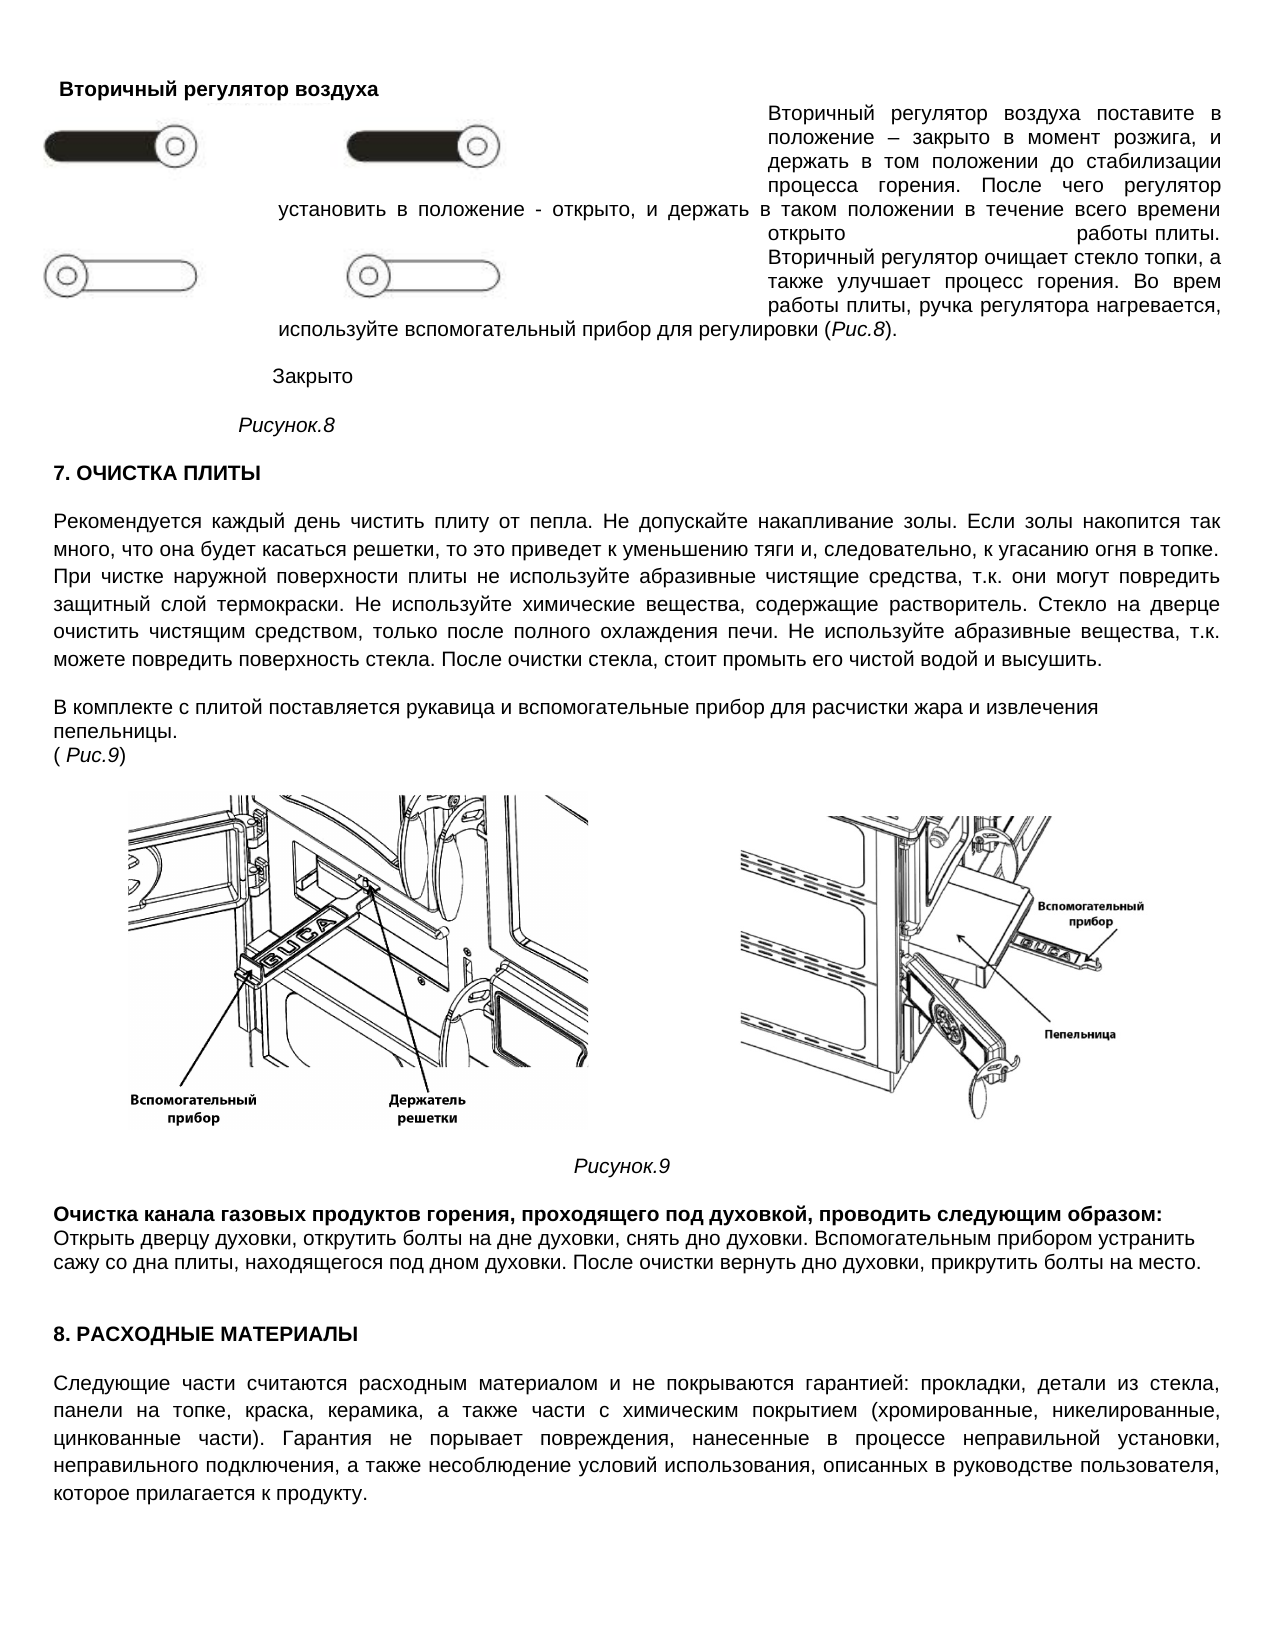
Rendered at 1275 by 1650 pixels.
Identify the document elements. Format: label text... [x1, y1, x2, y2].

picture [128, 791, 589, 1130]
text Вторичный регулятор воздуха поставите в положение – закрыто в момент розжига, и держать в том положении до стабилизации процесса горения. После чего регулятор установить в положение - открыто, и держать в таком положении в течение всего времени открыто работы плиты. Вторичный регулятор очищает стекло топки, а также улучшает процесс горения. Во врем работы плиты, ручка регулятора нагревается, используйте вспомогательный прибор для регулировки (Рис.8). [278, 101, 1222, 340]
text Закрыто [53, 364, 1222, 388]
picture [738, 816, 1148, 1130]
picture [29, 224, 524, 307]
text Рисунок.9 [53, 1154, 1222, 1178]
text Очистка канала газовых продуктов горения, проходящего под духовкой, проводить следующим образом: Открыть дверцу духовки, открутить болты на дне духовки, снять дно духовки. Вспомогательным прибором устранить сажу со дна плиты, находящегося под дном духовки. После очистки вернуть дно духовки, прикрутить болты на место. [53, 1202, 1222, 1274]
text 7. ОЧИСТКА ПЛИТЫ [53, 461, 1222, 485]
text ( Рис.9) [53, 743, 1222, 767]
text В комплекте с плитой поставляется рукавица и вспомогательные прибор для расчистки жара и извлечения пепельницы. [53, 695, 1222, 743]
text Следующие части считаются расходным материалом и не покрываются гарантией: прокладки, детали из стекла, панели на топке, краска, керамика, а также части с химическим покрытием (хромированные, никелированные, цинкованные части). Гарантия не порывает повреждения, нанесенные в процессе неправильной установки, неправильного подключения, а также несоблюдение условий использования, описанных в руководстве пользователя, которое прилагается к продукту. [53, 1370, 1222, 1504]
picture [32, 103, 524, 187]
text Рисунок.8 [53, 413, 1222, 437]
text Рекомендуется каждый день чистить плиту от пепла. Не допускайте накапливание золы. Если золы накопится так много, что она будет касаться решетки, то это приведет к уменьшению тяги и, следовательно, к угасанию огня в топке. При чистке наружной поверхности плиты не используйте абразивные чистящие средства, т.к. они могут повредить защитный слой термокраски. Не используйте химические вещества, содержащие растворитель. Стекло на дверце очистить чистящим средством, только после полного охлаждения печи. Не используйте абразивные вещества, т.к. можете повредить поверхность стекла. После очистки стекла, стоит промыть его чистой водой и высушить. [53, 509, 1222, 671]
text 8. РАСХОДНЫЕ МАТЕРИАЛЫ [53, 1322, 1222, 1346]
text Вторичный регулятор воздуха [53, 77, 1222, 101]
